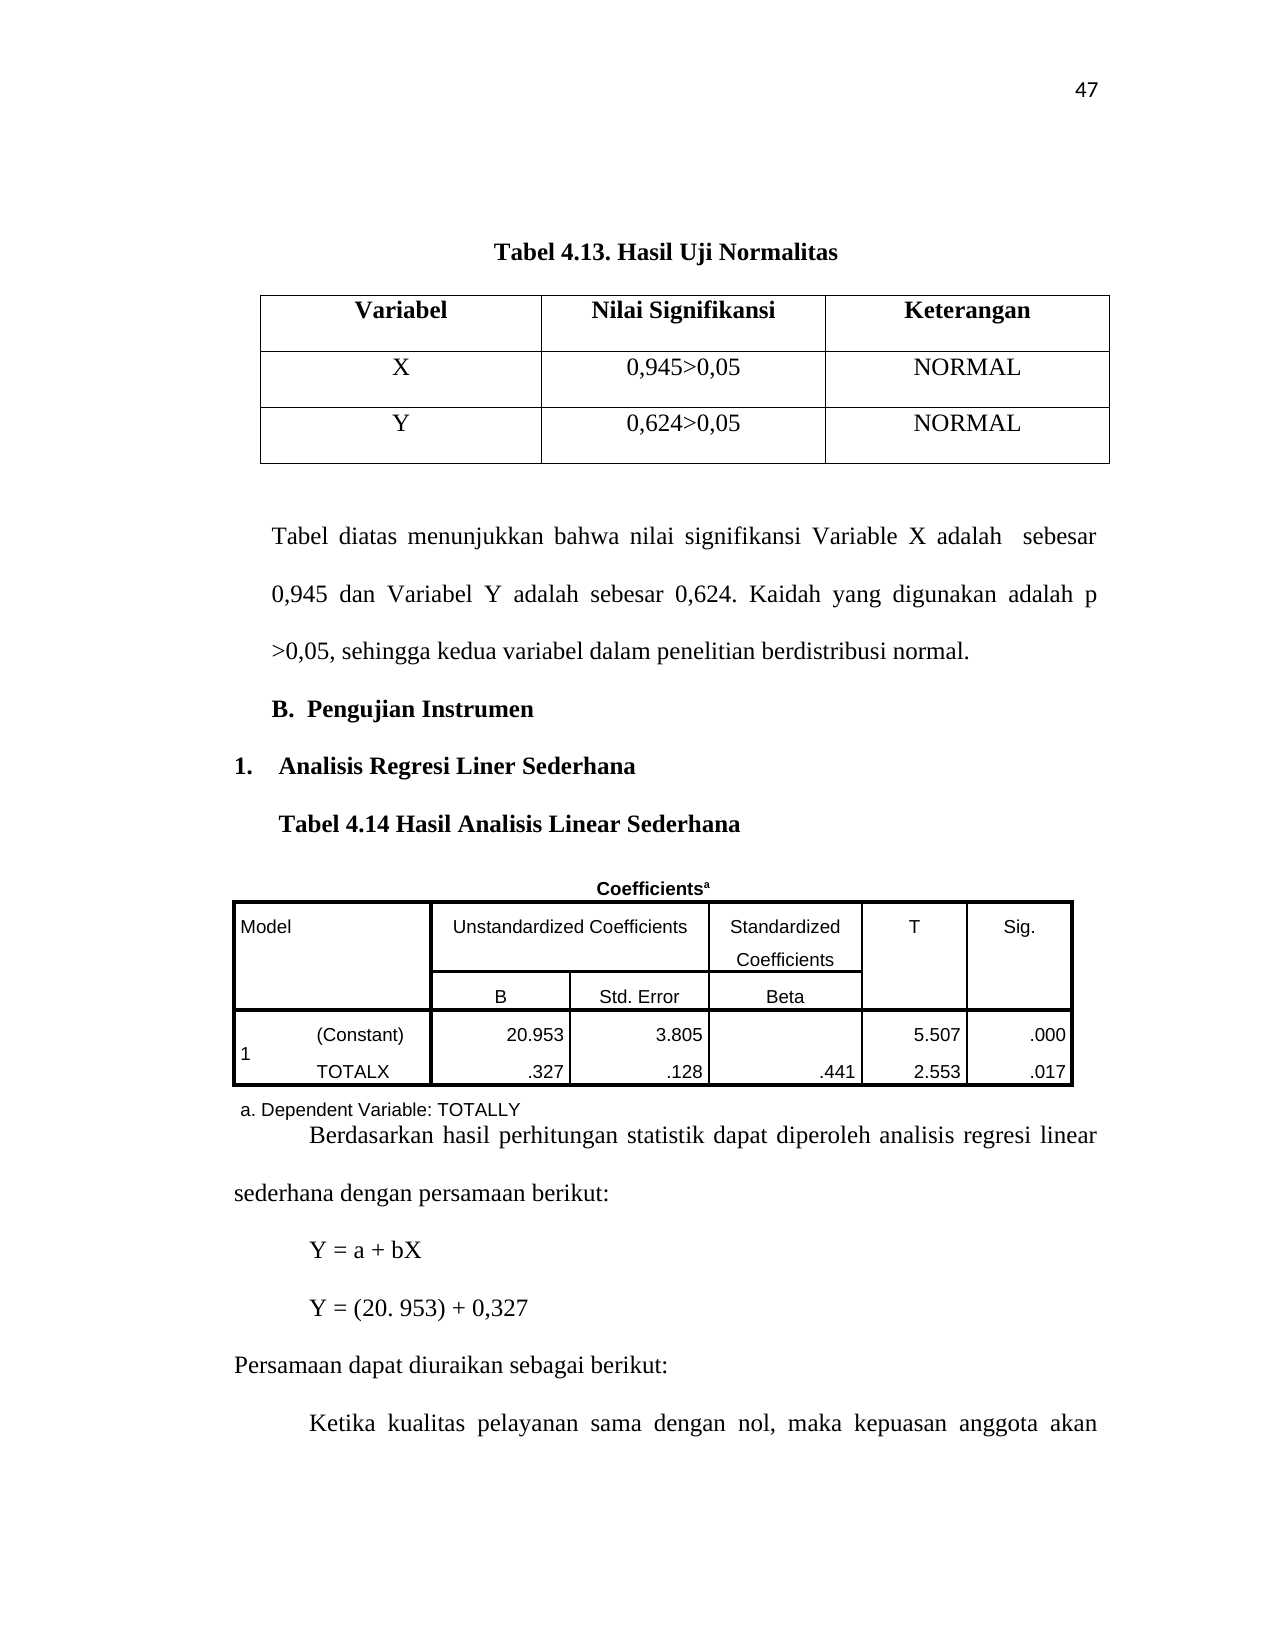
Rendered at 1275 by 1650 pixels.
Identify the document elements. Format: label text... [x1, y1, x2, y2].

table_cell Standardized Coefficients [710, 904, 861, 970]
table_cell TOTALX [310, 1045, 429, 1083]
table_cell .327 [433, 1045, 569, 1083]
table_cell Model [236, 904, 429, 1008]
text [234, 1408, 1098, 1437]
table_cell a. Dependent Variable: TOTALLY [234, 1087, 1072, 1120]
text Persamaan dapat diuraikan sebagai berikut: [234, 1350, 1098, 1379]
list Tabel 4.13. Hasil Uji Normalitas [234, 237, 1098, 266]
table_cell 2.553 [863, 1045, 966, 1083]
table_cell Y [261, 408, 541, 463]
table_cell 0,945>0,05 [542, 352, 825, 407]
table_cell .000 [968, 1012, 1070, 1045]
table_cell .017 [968, 1045, 1070, 1083]
list Tabel diatas menunjukkan bahwa nilai signifikansi Variable X adalah sebesar 0,945 dan Variabel Y adalah sebesar 0,624. Kaidah yang digunakan adalah p >0,05, sehingga kedua variabel dalam penelitian berdistribusi normal. [271, 521, 1098, 665]
table_cell .128 [571, 1045, 708, 1083]
table_cell Unstandardized Coefficients [433, 904, 708, 970]
table_header Keterangan [826, 296, 1109, 351]
list Analisis Regresi Liner Sederhana [234, 751, 1098, 780]
table_cell 5.507 [863, 1012, 966, 1045]
table_cell Beta [710, 973, 861, 1008]
list Y = a + bX [278, 1235, 1098, 1264]
table_cell Sig. [968, 904, 1070, 1008]
list Y = (20. 953) + 0,327 [278, 1293, 1098, 1322]
table_cell 20.953 [433, 1012, 569, 1045]
table_cell 0,624>0,05 [542, 408, 825, 463]
text Berdasarkan hasil perhitungan statistik dapat diperoleh analisis regresi linear sederhana dengan persamaan berikut: [234, 1120, 1098, 1207]
table_header Nilai Signifikansi [542, 296, 825, 351]
table_header Variabel [261, 296, 541, 351]
table_cell (Constant) [310, 1012, 429, 1045]
table_cell X [261, 352, 541, 407]
table_cell Std. Error [571, 973, 708, 1008]
table_cell T [863, 904, 966, 1008]
table_cell NORMAL [826, 408, 1109, 463]
table_header Coefficientsa [234, 866, 1072, 899]
table_cell .441 [710, 1045, 861, 1083]
table_cell 1 [236, 1012, 310, 1083]
table_cell 3.805 [571, 1012, 708, 1045]
table_cell [710, 1012, 861, 1045]
table_cell NORMAL [826, 352, 1109, 407]
list Tabel 4.14 Hasil Analisis Linear Sederhana [278, 809, 1098, 837]
text B. Pengujian Instrumen [271, 694, 1098, 722]
table_cell B [433, 973, 569, 1008]
